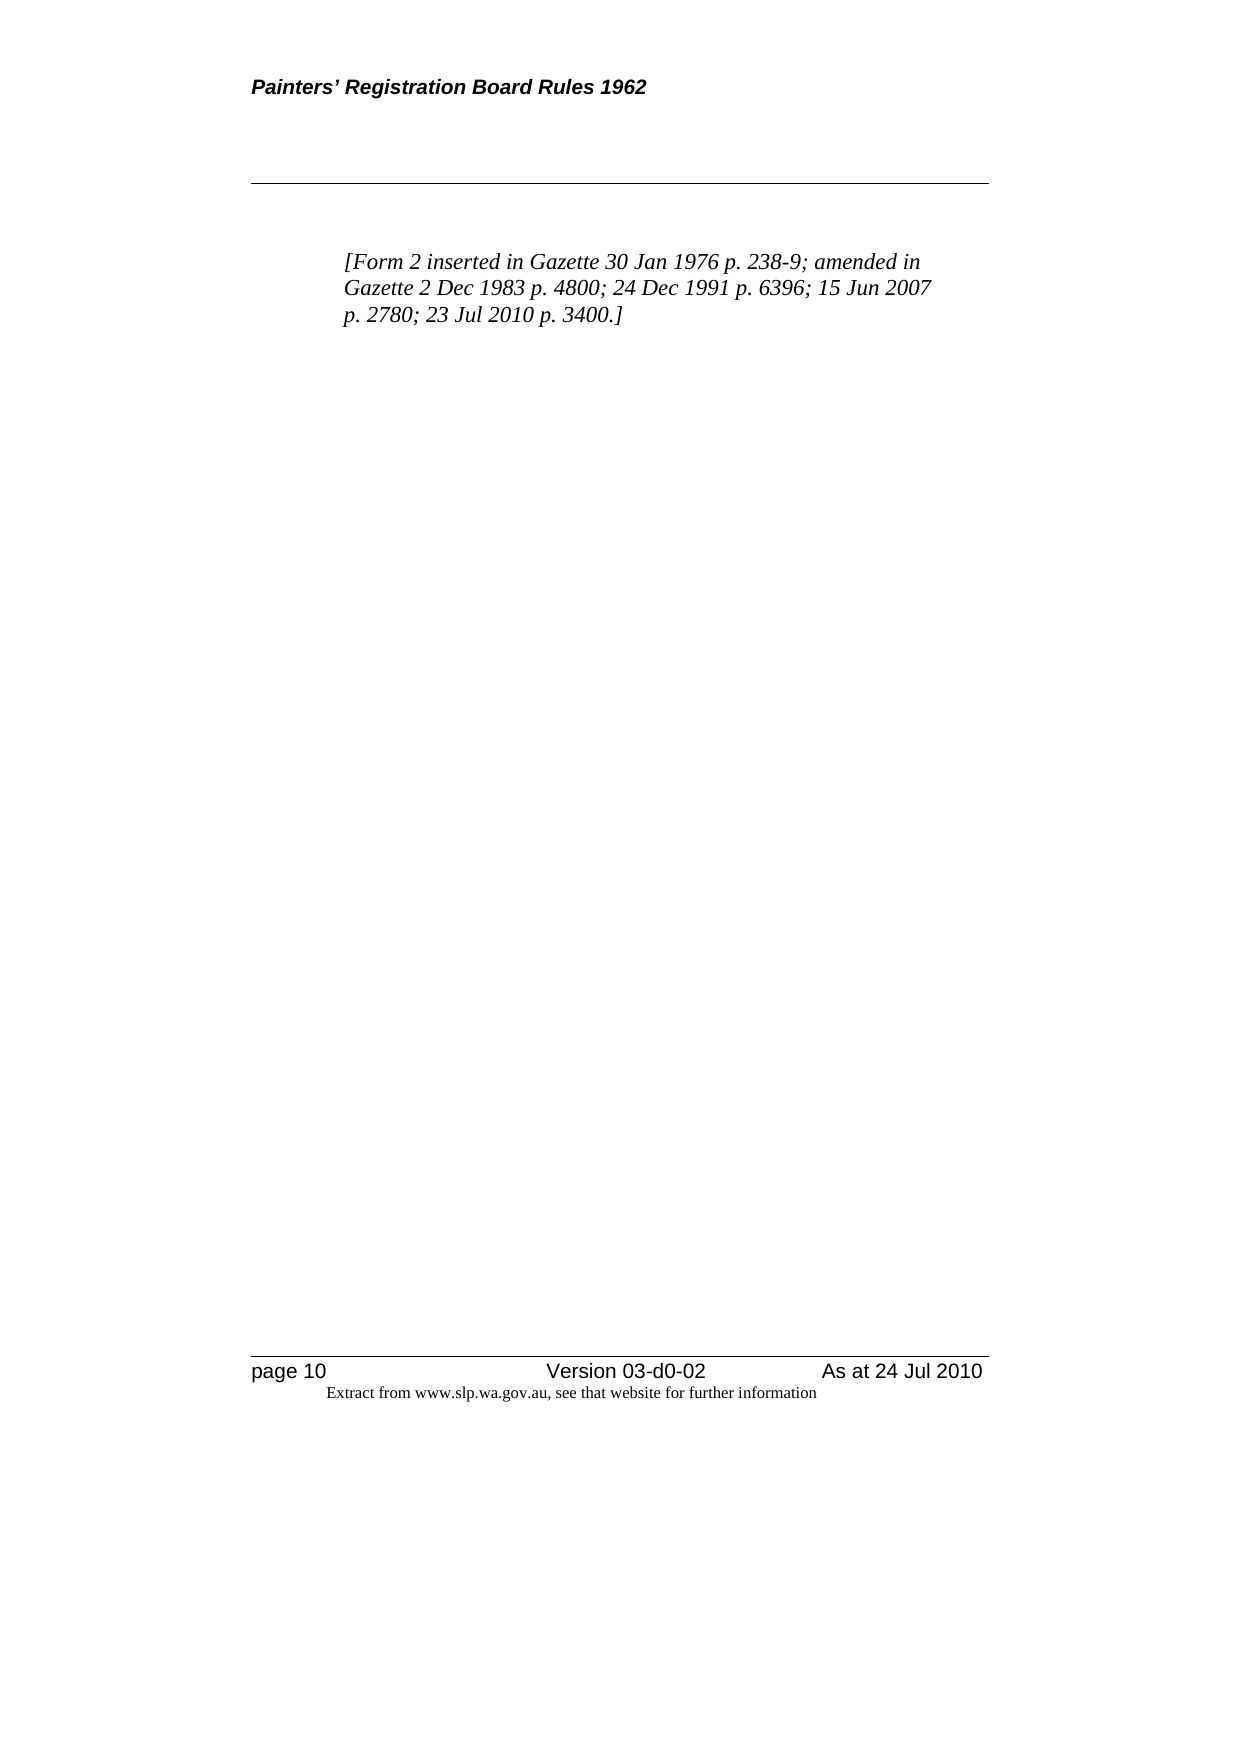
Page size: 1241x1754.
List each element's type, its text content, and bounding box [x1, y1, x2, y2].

text [Form 2 inserted in Gazette 30 Jan 1976 p. 238-9; amended in Gazette 2 Dec 1983 p. 4800; 24 Dec 1991 p. 6396; 15 Jun 2007 p. 2780; 23 Jul 2010 p. 3400.] [251, 248, 989, 327]
